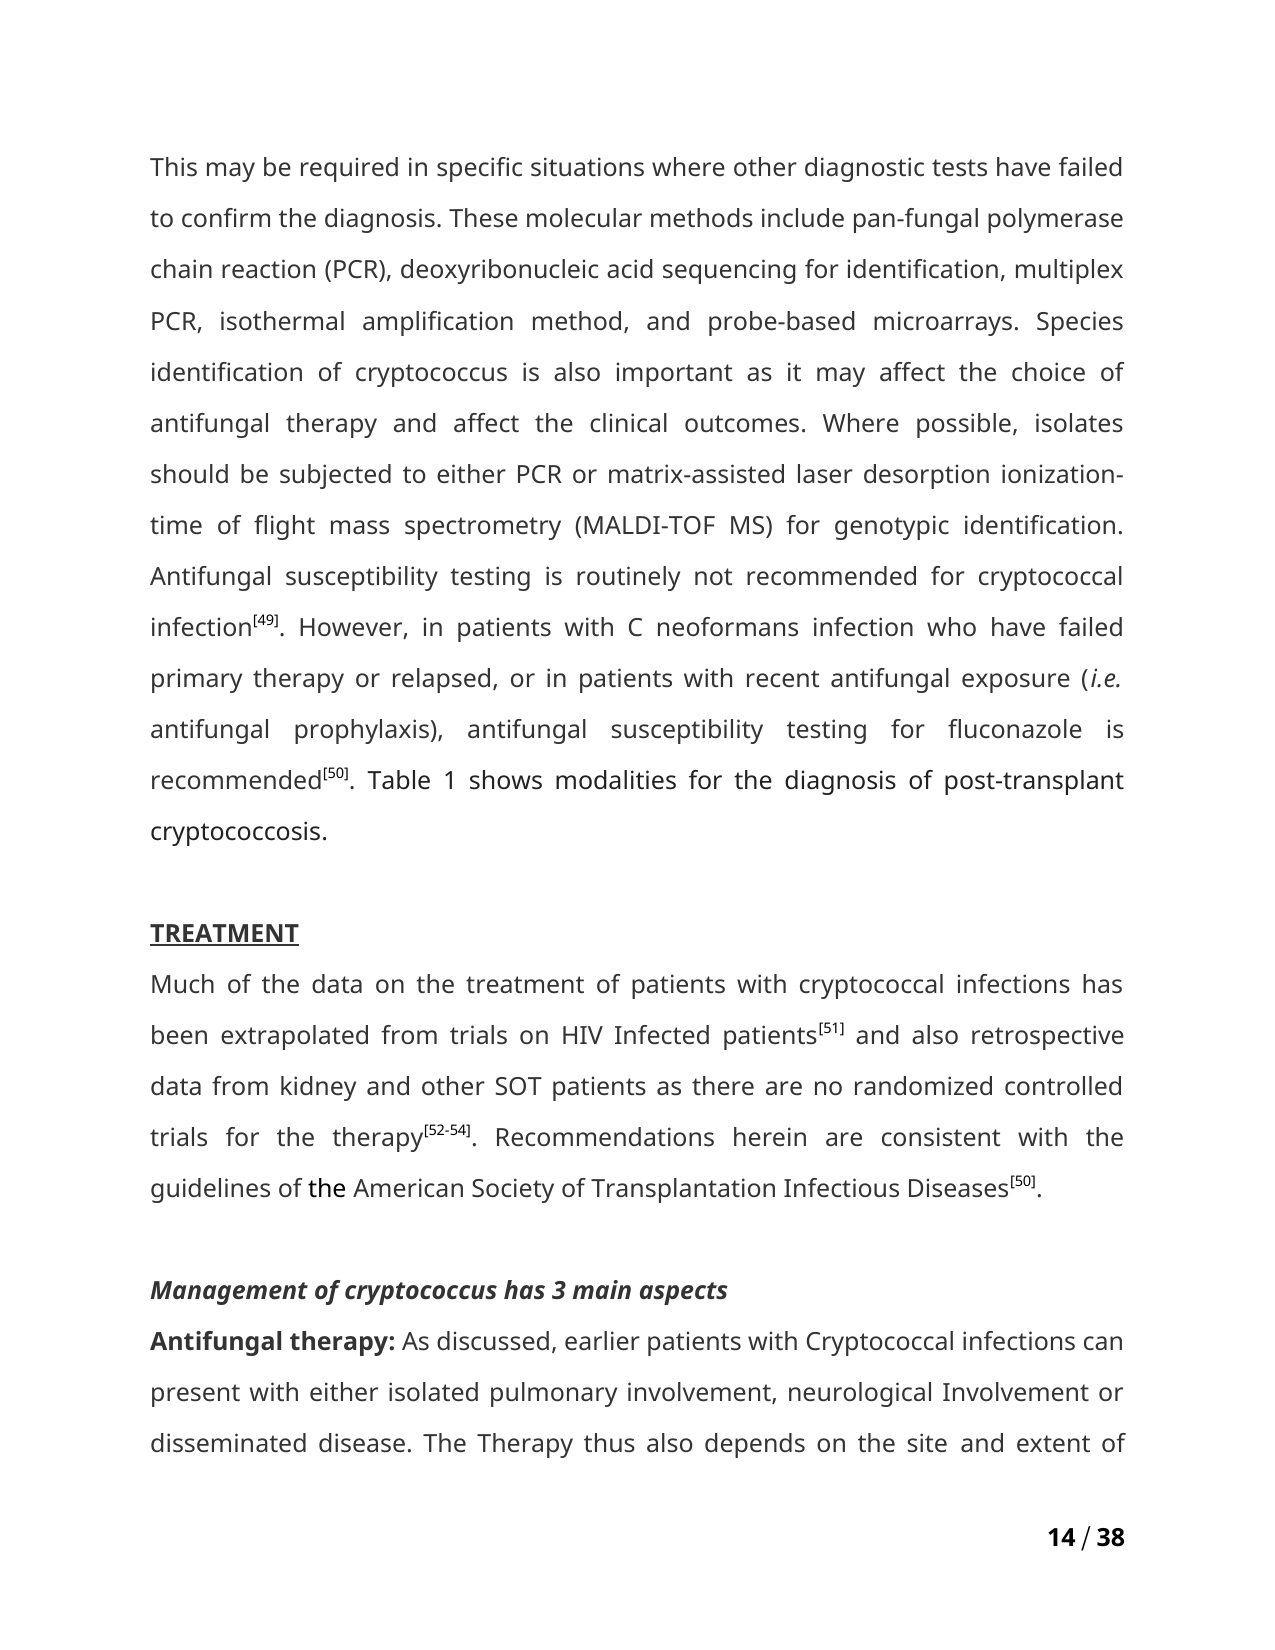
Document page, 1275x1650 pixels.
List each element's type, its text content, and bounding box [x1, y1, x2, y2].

text Much of the data on the treatment of patients with cryptococcal infections has been extrapolated from trials on HIV Infected patients[51] and also retrospective data from kidney and other SOT patients as there are no randomized controlled trials for the therapy[52-54]. Recommendations herein are consistent with the guidelines of the American Society of Transplantation Infectious Diseases[50]. [150, 967, 1125, 1205]
text TREATMENT [150, 916, 1125, 950]
text Management of cryptococcus has 3 main aspects [150, 1273, 1125, 1307]
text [150, 1324, 1125, 1460]
text This may be required in specific situations where other diagnostic tests have failed to confirm the diagnosis. These molecular methods include pan-fungal polymerase chain reaction (PCR), deoxyribonucleic acid sequencing for identification, multiplex PCR, isothermal amplification method, and probe-based microarrays. Species identification of cryptococcus is also important as it may affect the choice of antifungal therapy and affect the clinical outcomes. Where possible, isolates should be subjected to either PCR or matrix-assisted laser desorption ionization-time of flight mass spectrometry (MALDI-TOF MS) for genotypic identification. Antifungal susceptibility testing is routinely not recommended for cryptococcal infection[49]. However, in patients with C neoformans infection who have failed primary therapy or relapsed, or in patients with recent antifungal exposure (i.e. antifungal prophylaxis), antifungal susceptibility testing for fluconazole is recommended[50]. Table 1 shows modalities for the diagnosis of post-transplant cryptococcosis. [150, 150, 1125, 848]
